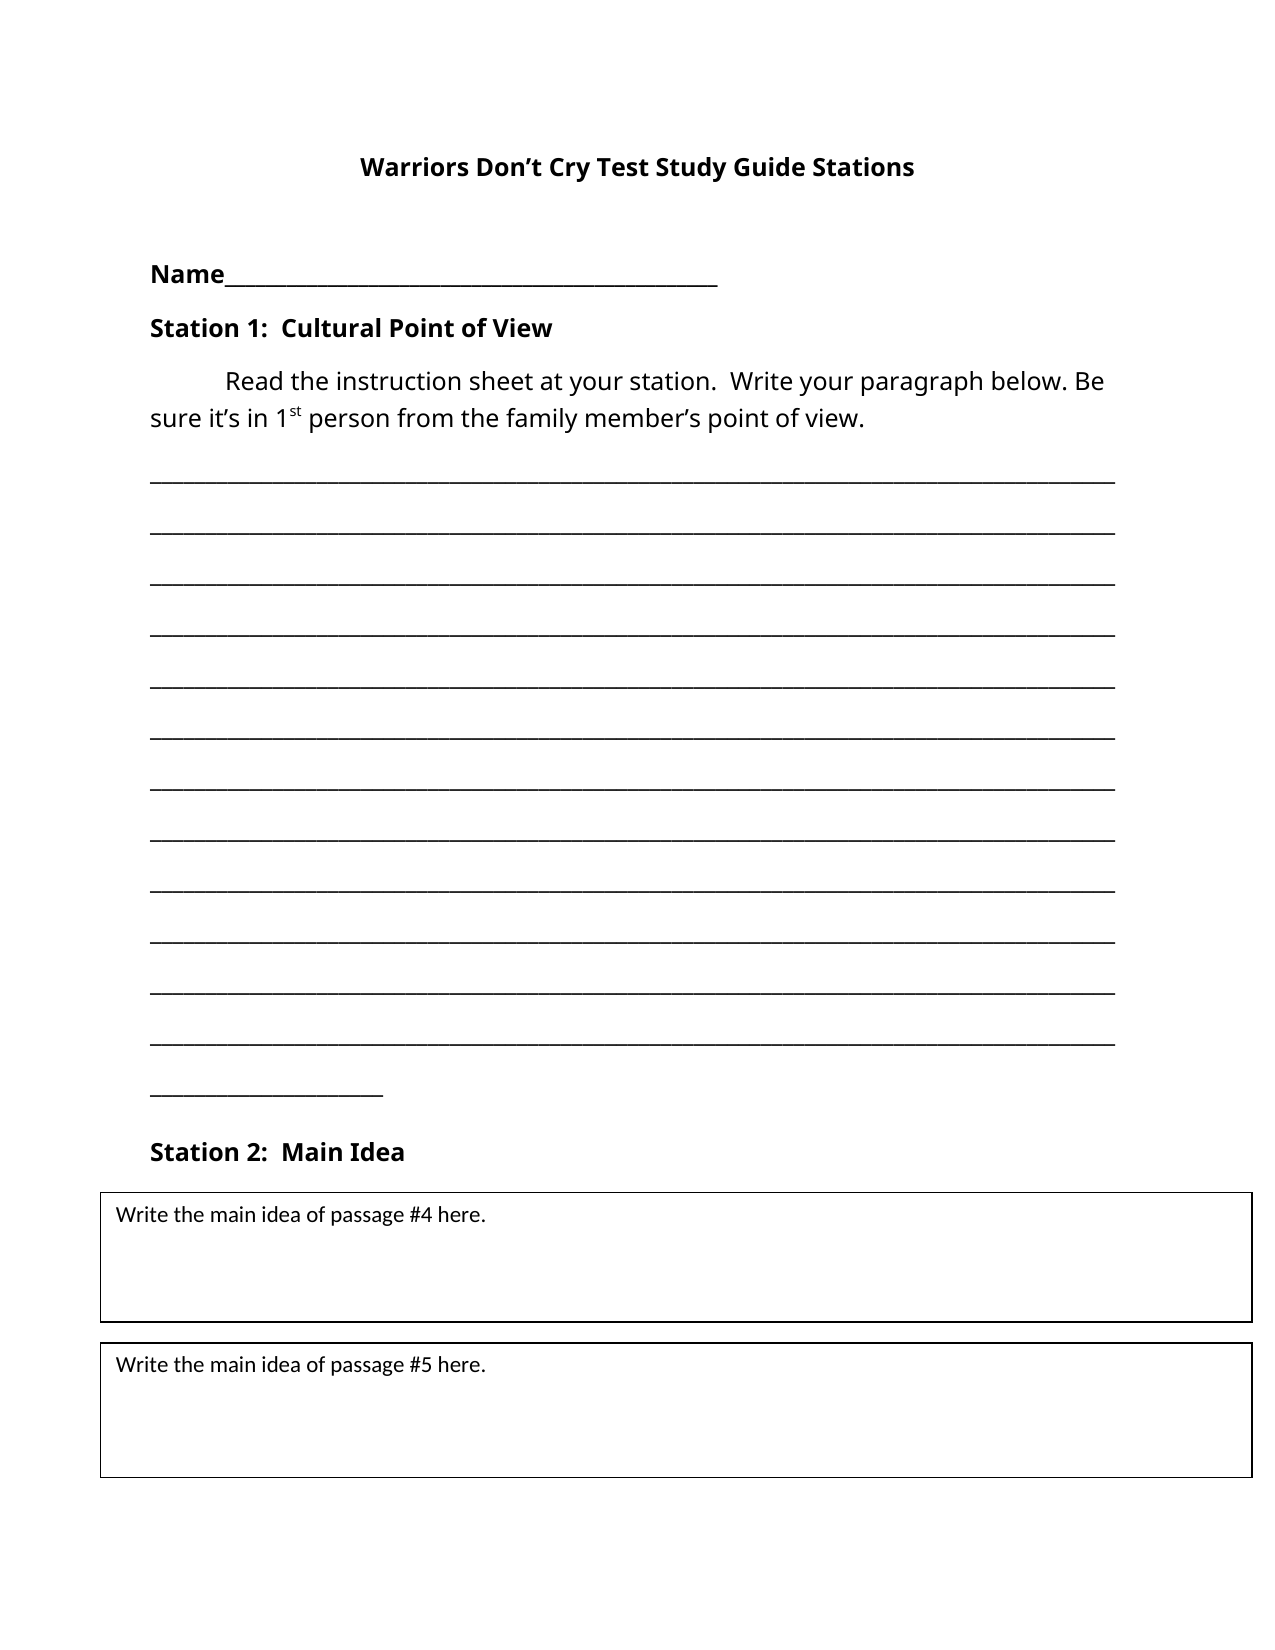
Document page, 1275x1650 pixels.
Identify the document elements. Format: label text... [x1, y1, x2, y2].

text Warriors Don’t Cry Test Study Guide Stations [150, 150, 1125, 184]
text Read the instruction sheet at your station. Write your paragraph below. Be sure it’s in 1st person from the family member’s point of view. [150, 364, 1125, 434]
text Station 1: Cultural Point of View [150, 310, 1125, 344]
text Station 2: Main Idea [150, 1134, 1125, 1168]
text _________________________________________________________________________________________________________________________________________________________________________________________________________________________________________________________________________________________________________________________________________________________________________________________________________________________________________________________________________________________________________________________________________________________________________________________________________________________________________________________________________________________________________________________________________________________________________________________________________________________________________________________________________________________________________________________________________________________________________________________________________________________________________________________________________________________________________ [150, 454, 1125, 1101]
text Name________________________________________________ [150, 257, 1125, 291]
